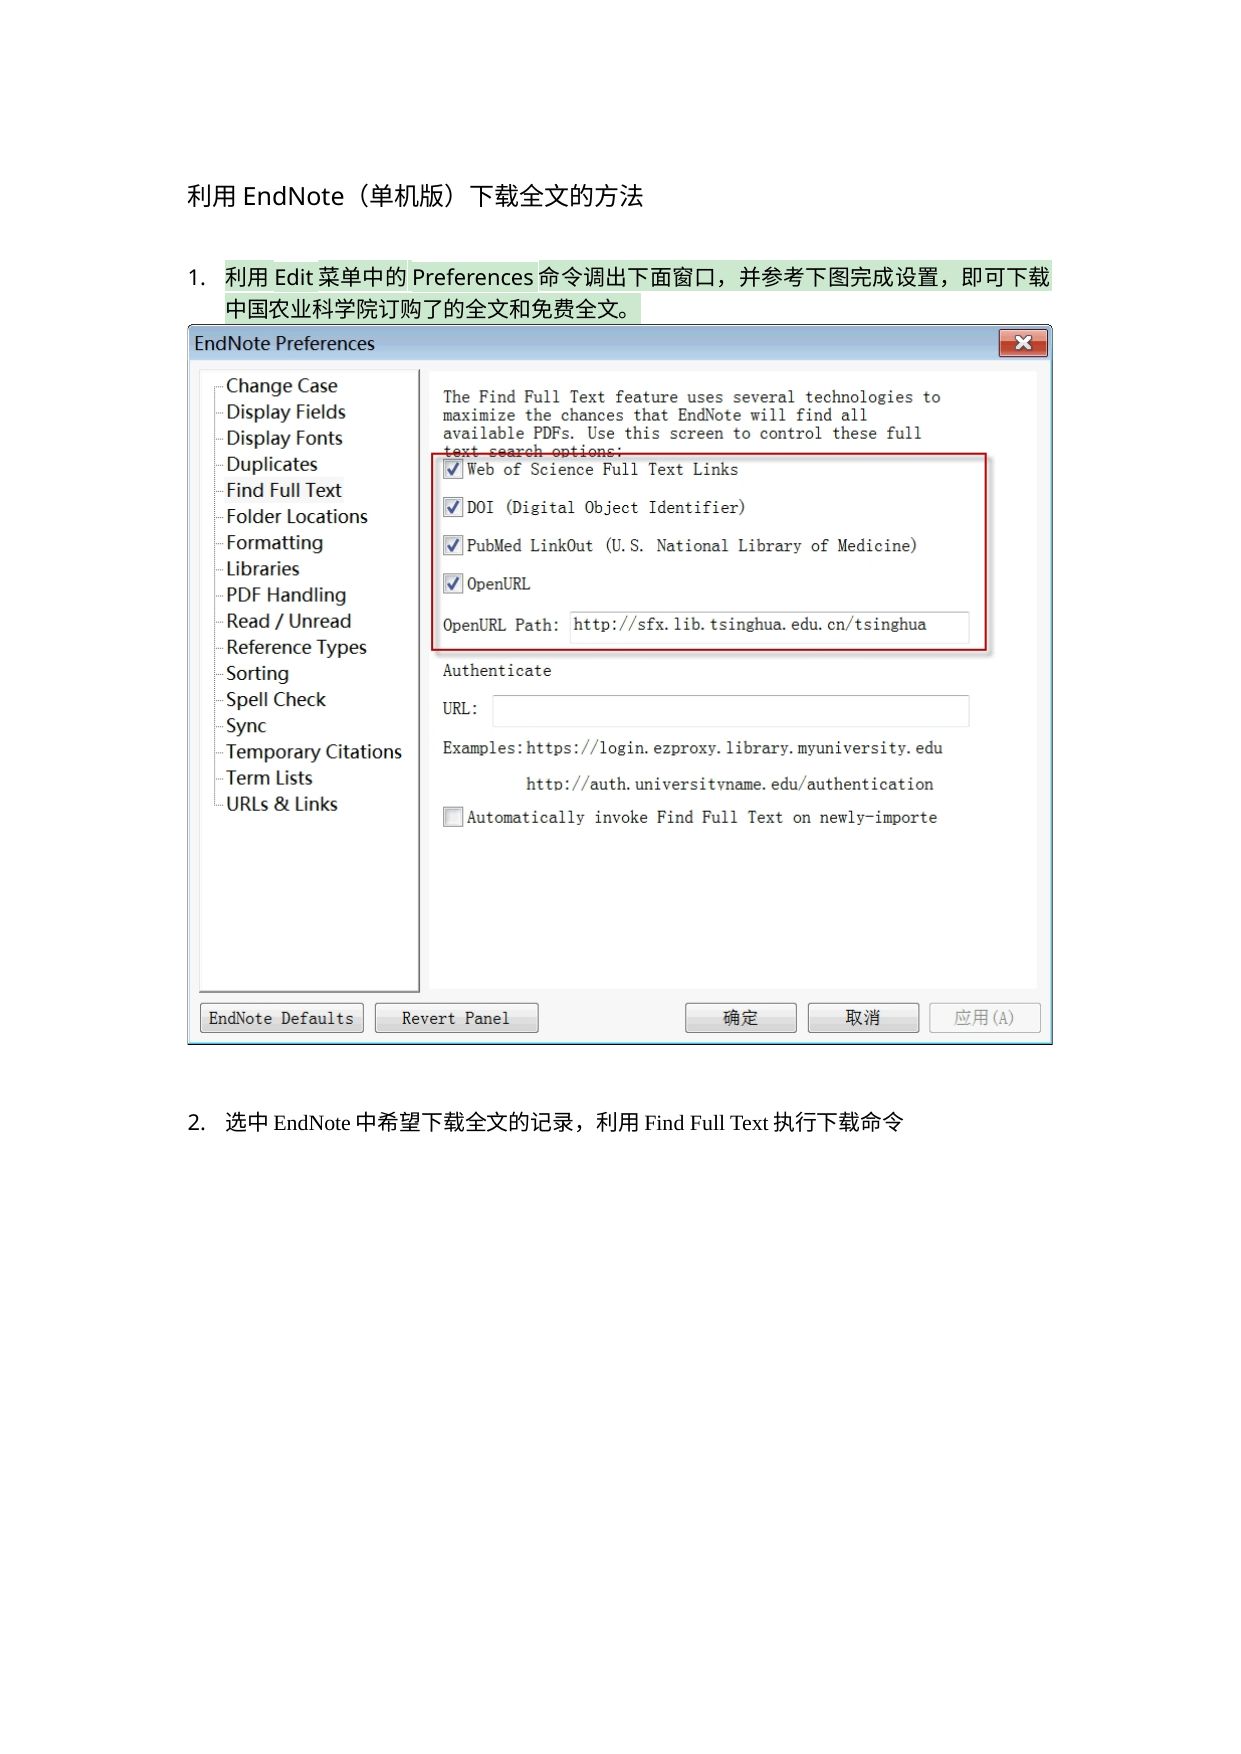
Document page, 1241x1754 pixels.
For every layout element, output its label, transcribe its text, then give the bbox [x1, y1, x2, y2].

text 利用EndNote（单机版）下载全文的方法 [187, 162, 1053, 227]
list 选中EndNote中希望下载全文的记录，利用Find Full Text执行下载命令 [187, 1104, 1053, 1137]
picture [187, 324, 1053, 1045]
list 利用Edit菜单中的Preferences命令调出下面窗口，并参考下图完成设置，即可下载中国农业科学院订购了的全文和免费全文。 [187, 259, 1053, 324]
